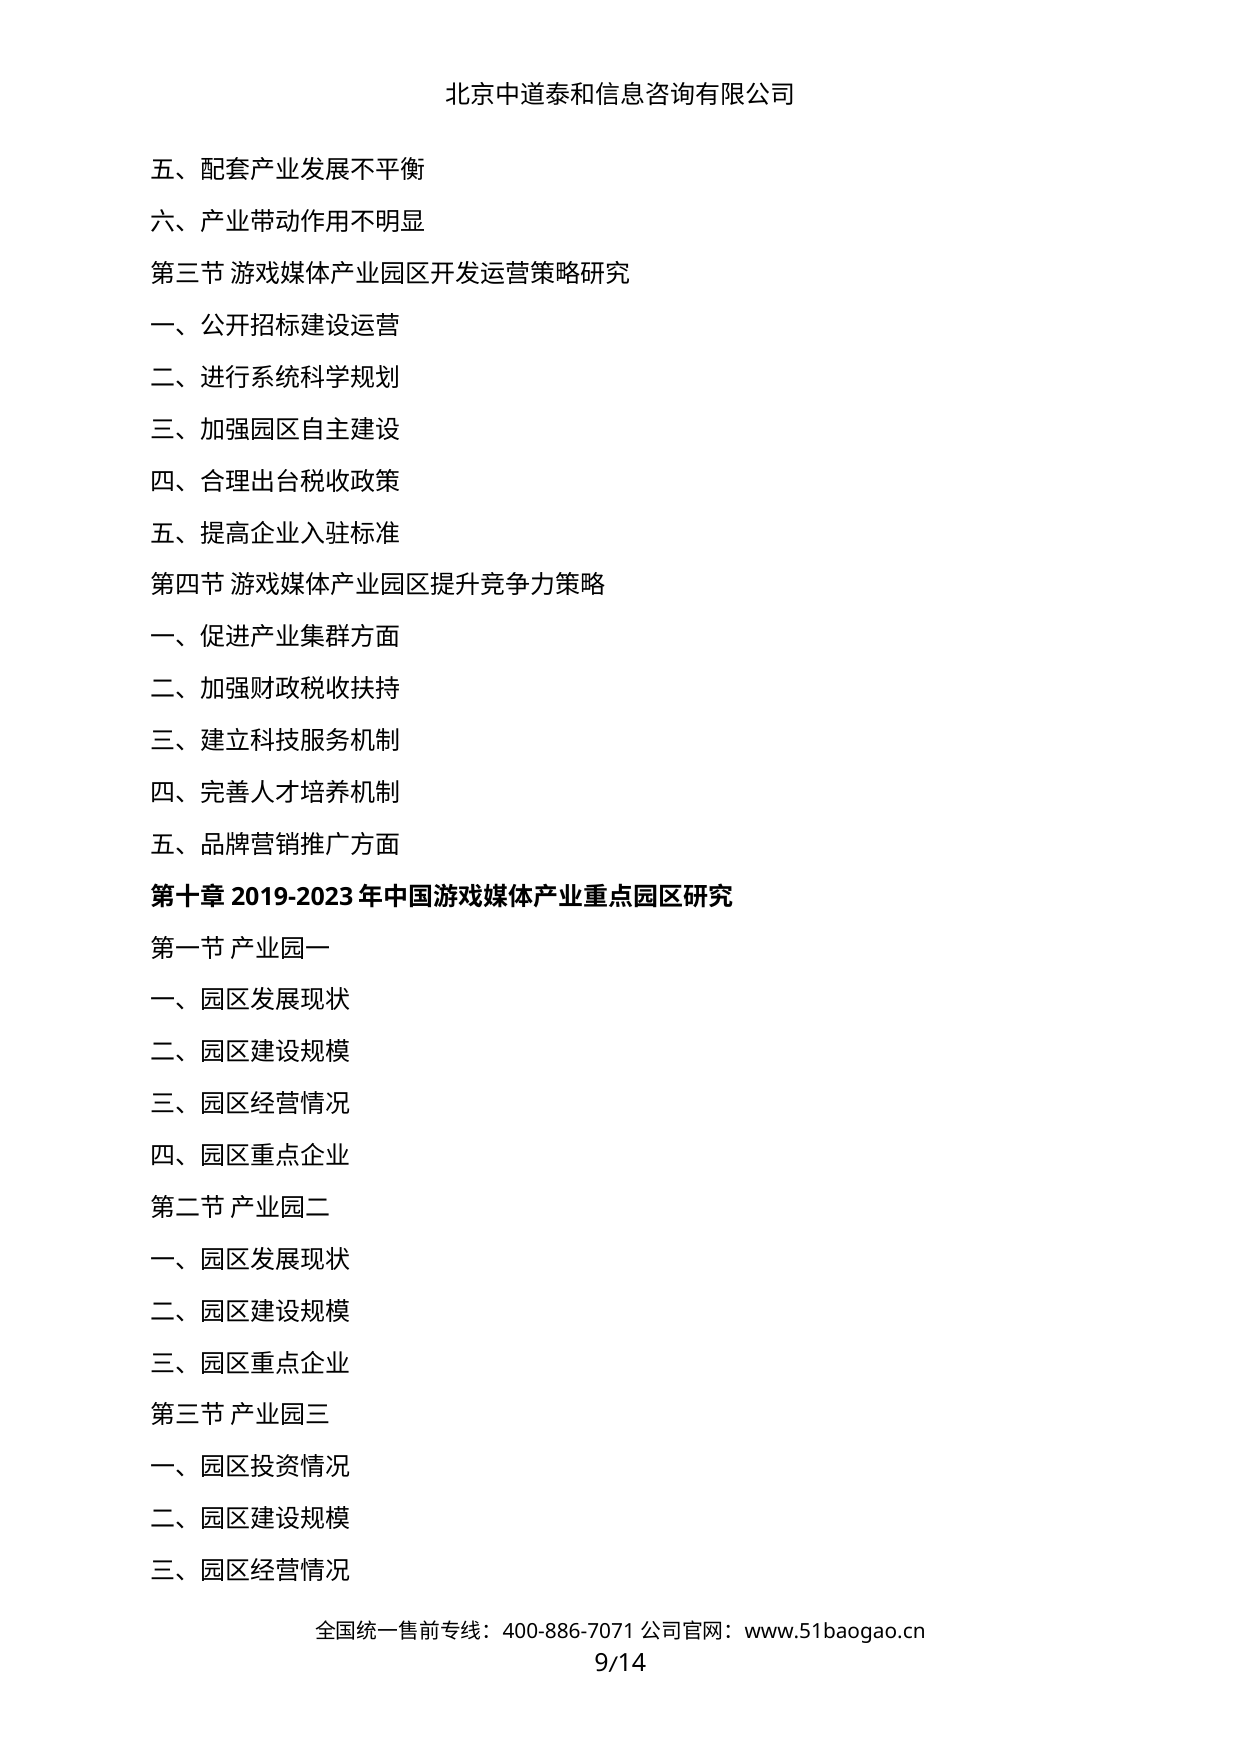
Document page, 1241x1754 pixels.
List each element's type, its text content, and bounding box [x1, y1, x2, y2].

text 一、公开招标建设运营 [150, 306, 1090, 342]
text 四、完善人才培养机制 [150, 772, 1090, 809]
text 一、促进产业集群方面 [150, 617, 1090, 653]
text 三、加强园区自主建设 [150, 409, 1090, 446]
text 五、提高企业入驻标准 [150, 513, 1090, 549]
text 三、园区经营情况 [150, 1084, 1090, 1120]
text 第四节 游戏媒体产业园区提升竞争力策略 [150, 565, 1090, 601]
text 一、园区投资情况 [150, 1447, 1090, 1483]
text 三、建立科技服务机制 [150, 721, 1090, 757]
text 一、园区发展现状 [150, 1239, 1090, 1276]
text 二、园区建设规模 [150, 1291, 1090, 1327]
text 四、园区重点企业 [150, 1136, 1090, 1172]
text 二、园区建设规模 [150, 1032, 1090, 1068]
text 六、产业带动作用不明显 [150, 202, 1090, 238]
text 二、进行系统科学规划 [150, 357, 1090, 394]
text 二、园区建设规模 [150, 1499, 1090, 1535]
text 第二节 产业园二 [150, 1187, 1090, 1224]
text 第三节 游戏媒体产业园区开发运营策略研究 [150, 254, 1090, 290]
text 三、园区重点企业 [150, 1343, 1090, 1379]
text 第十章 2019-2023年中国游戏媒体产业重点园区研究 [150, 876, 1090, 912]
text 第一节 产业园一 [150, 928, 1090, 964]
text 五、配套产业发展不平衡 [150, 150, 1090, 186]
text 三、园区经营情况 [150, 1551, 1090, 1587]
text 二、加强财政税收扶持 [150, 669, 1090, 705]
text 第三节 产业园三 [150, 1395, 1090, 1431]
text 五、品牌营销推广方面 [150, 824, 1090, 861]
text 一、园区发展现状 [150, 980, 1090, 1016]
text 四、合理出台税收政策 [150, 461, 1090, 497]
